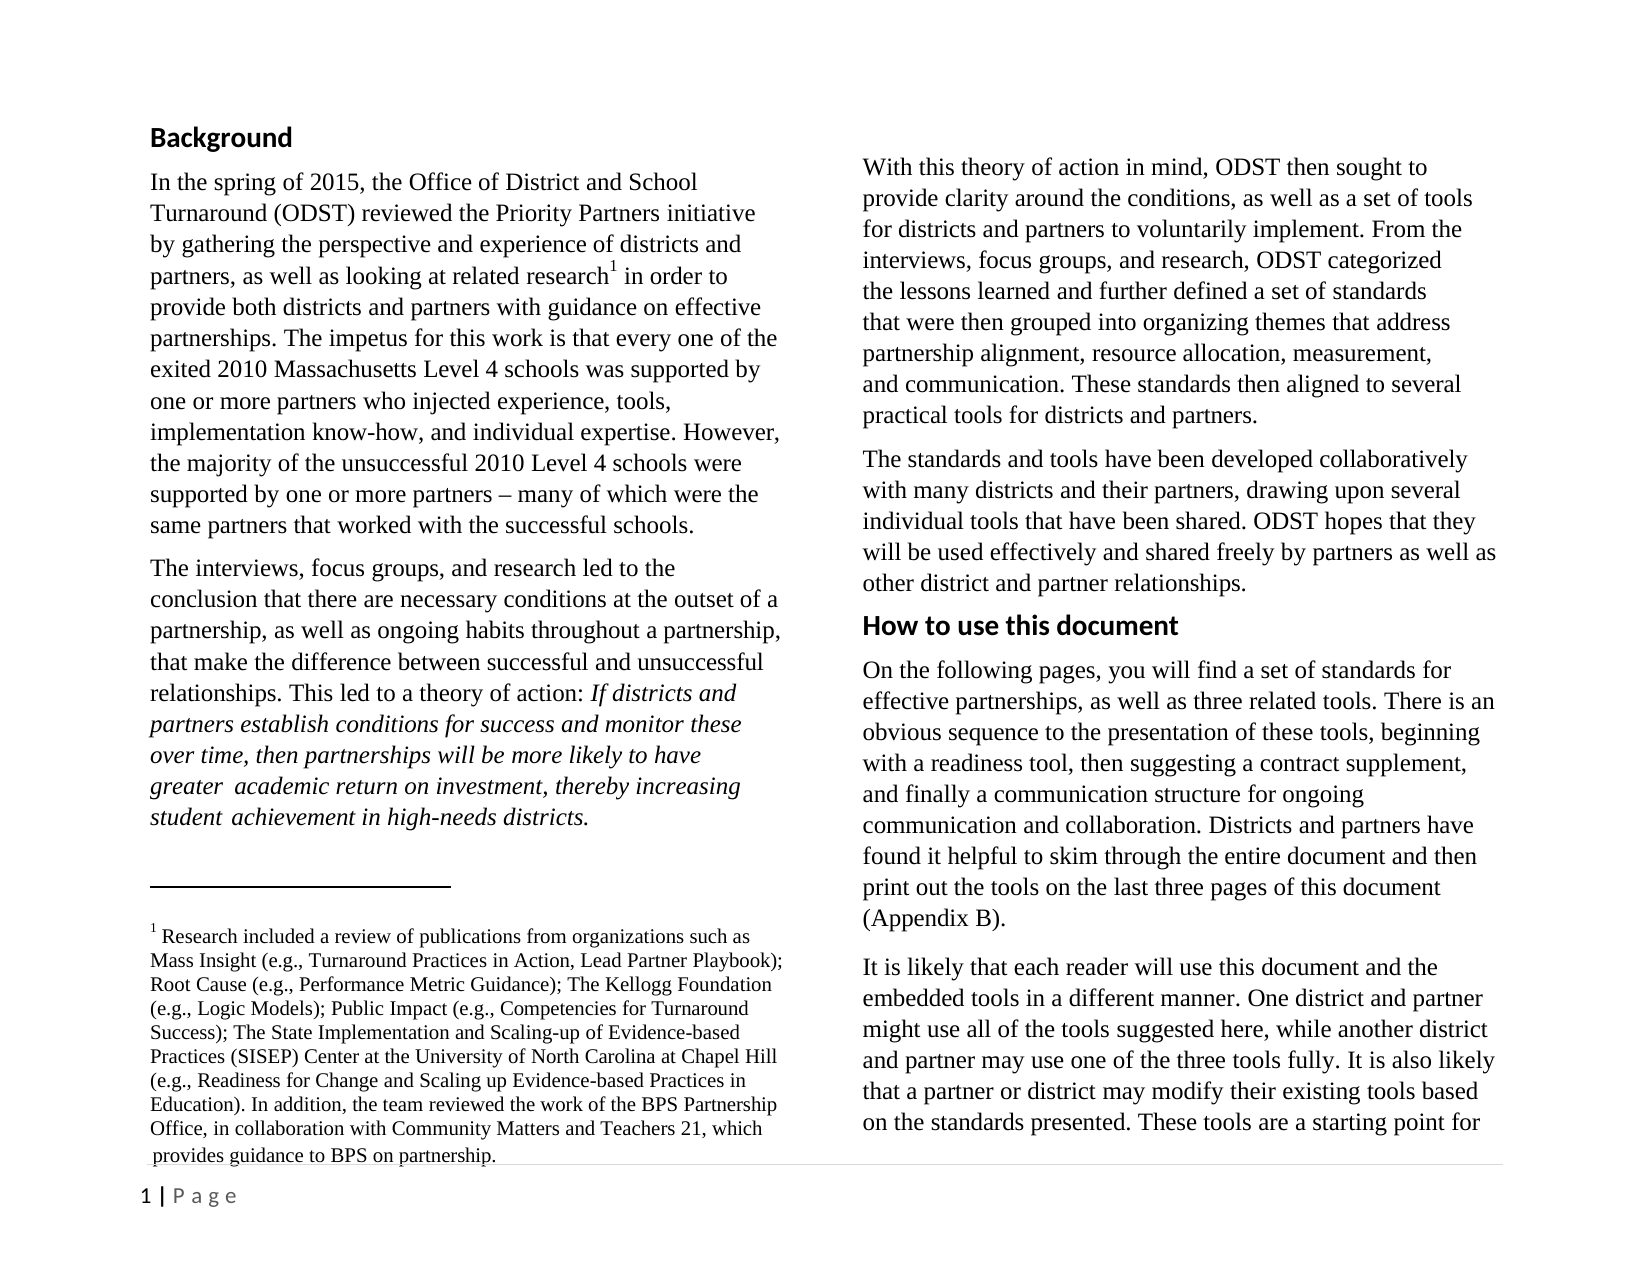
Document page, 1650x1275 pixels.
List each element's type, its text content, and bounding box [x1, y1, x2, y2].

subtitle Background [150, 119, 785, 154]
text The standards and tools have been developed collaboratively with many districts and their partners, drawing upon several individual tools that have been shared. ODST hopes that they will be used effectively and shared freely by partners as well as other district and partner relationships. [862, 444, 1499, 597]
text one or more partners who injected experience, tools, implementation know-how, and individual expertise. However, the majority of the unsuccessful 2010 Level 4 schools were supported by one or more partners – many of which were the same partners that worked with the successful schools. [150, 386, 785, 539]
subtitle How to use this document [862, 607, 1514, 643]
text The interviews, focus groups, and research led to the conclusion that there are necessary conditions at the outset of a partnership, as well as ongoing habits throughout a partnership, that make the difference between successful and unsuccessful relationships. This led to a theory of action: If districts and partners establish conditions for success and monitor these over time, then partnerships will be more likely to have greater academic return on investment, thereby increasing student achievement in high-needs districts. [150, 553, 782, 831]
text provides guidance to BPS on partnership. [147, 1143, 1514, 1167]
text 1 Research included a review of publications from organizations such as Mass Insight (e.g., Turnaround Practices in Action, Lead Partner Playbook); Root Cause (e.g., Performance Metric Guidance); The Kellogg Foundation (e.g., Logic Models); Public Impact (e.g., Competencies for Turnaround Success); The State Implementation and Scaling-up of Evidence-based Practices (SISEP) Center at the University of North Carolina at Chapel Hill (e.g., Readiness for Change and Scaling up Evidence-based Practices in Education). In addition, the team reviewed the work of the BPS Partnership Office, in collaboration with Community Matters and Teachers 21, which [150, 920, 785, 1140]
text In the spring of 2015, the Office of District and School Turnaround (ODST) reviewed the Priority Partners initiative by gathering the perspective and experience of districts and partners, as well as looking at related research1 in order to provide both districts and partners with guidance on effective partnerships. The impetus for this work is that every one of the exited 2010 Massachusetts Level 4 schools was supported by [150, 165, 779, 384]
text It is likely that each reader will use this document and the embedded tools in a different manner. One district and partner might use all of the tools suggested here, while another district and partner may use one of the three tools fully. It is also likely that a partner or district may modify their existing tools based on the standards presented. These tools are a starting point for [862, 952, 1499, 1136]
text With this theory of action in mind, ODST then sought to provide clarity around the conditions, as well as a set of tools for districts and partners to voluntarily implement. From the interviews, focus groups, and research, ODST categorized the lessons learned and further defined a set of standards [862, 152, 1474, 305]
text that were then grouped into organizing themes that address partnership alignment, resource allocation, measurement, and communication. These standards then aligned to several practical tools for districts and partners. [862, 307, 1466, 429]
text On the following pages, you will find a set of standards for effective partnerships, as well as three related tools. There is an obvious sequence to the presentation of these tools, beginning with a readiness tool, then suggesting a contract supplement, and finally a communication structure for ongoing communication and collaboration. Districts and partners have found it helpful to skim through the entire document and then print out the tools on the last three pages of this document (Appendix B). [862, 655, 1499, 932]
